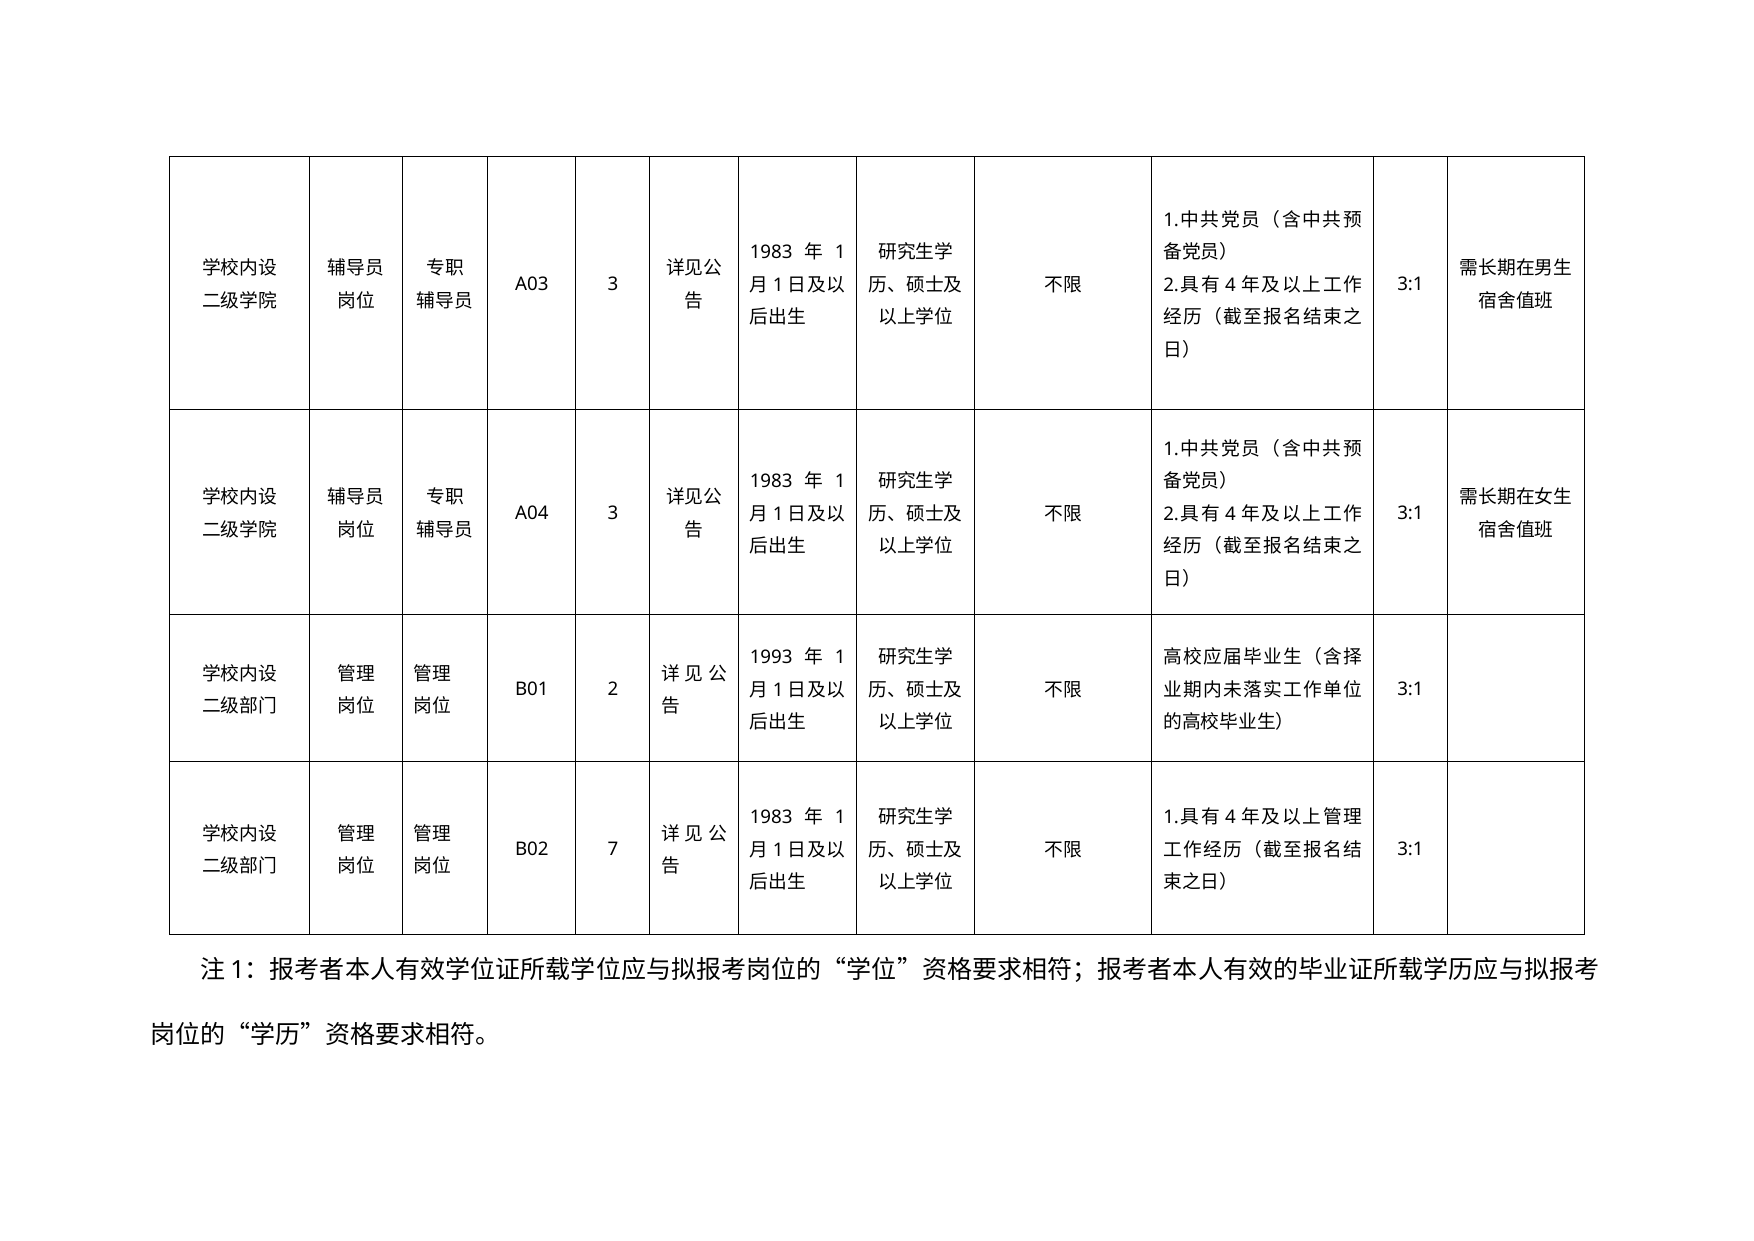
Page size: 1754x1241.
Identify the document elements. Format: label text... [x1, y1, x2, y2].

table_cell 研究生学历、硕士及以上学位 [857, 410, 974, 614]
table_cell 学校内设 二级部门 [170, 615, 309, 761]
table_cell A03 [488, 157, 575, 408]
table_cell 不限 [975, 157, 1151, 408]
table_cell 3 [576, 410, 649, 614]
table_cell 研究生学历、硕士及以上学位 [857, 157, 974, 408]
table_cell 需长期在男生宿舍值班 [1448, 157, 1584, 408]
table_cell B02 [488, 762, 575, 934]
table_cell 不限 [975, 410, 1151, 614]
table_cell 管理 岗位 [403, 762, 487, 934]
table_cell 2 [576, 615, 649, 761]
table_cell 1993年1月1日及以后出生 [739, 615, 856, 761]
table_cell 7 [576, 762, 649, 934]
table_cell 1983年1月1日及以后出生 [739, 157, 856, 408]
text 注1：报考者本人有效学位证所载学位应与拟报考岗位的“学位”资格要求相符；报考者本人有效的毕业证所载学历应与拟报考岗位的“学历”资格要求相符。 [150, 935, 1604, 1065]
table_cell 管理 岗位 [310, 615, 402, 761]
table_cell 专职 辅导员 [403, 410, 487, 614]
table_cell 3:1 [1374, 410, 1447, 614]
table_cell 管理 岗位 [403, 615, 487, 761]
table_cell 研究生学历、硕士及以上学位 [857, 762, 974, 934]
table_cell 辅导员岗位 [310, 410, 402, 614]
table_cell [1448, 615, 1584, 761]
table_cell 1.中共党员（含中共预备党员） 2.具有4年及以上工作经历（截至报名结束之日） [1152, 157, 1373, 408]
table_cell 高校应届毕业生（含择业期内未落实工作单位的高校毕业生） [1152, 615, 1373, 761]
table_cell 1983年1月1日及以后出生 [739, 762, 856, 934]
table_cell [1448, 762, 1584, 934]
table_cell 学校内设 二级部门 [170, 762, 309, 934]
table_cell 3:1 [1374, 762, 1447, 934]
table_cell 3:1 [1374, 157, 1447, 408]
table_cell 详见公告 [650, 410, 738, 614]
table_cell 辅导员岗位 [310, 157, 402, 408]
table_cell 学校内设 二级学院 [170, 410, 309, 614]
table_cell 管理 岗位 [310, 762, 402, 934]
table_cell 详见公告 [650, 762, 738, 934]
table_cell 专职 辅导员 [403, 157, 487, 408]
table_cell 不限 [975, 615, 1151, 761]
table_cell 3:1 [1374, 615, 1447, 761]
table_cell B01 [488, 615, 575, 761]
table_cell 详见公告 [650, 157, 738, 408]
table_cell 3 [576, 157, 649, 408]
table_cell 研究生学历、硕士及以上学位 [857, 615, 974, 761]
table_cell 1.具有4年及以上管理工作经历（截至报名结束之日） [1152, 762, 1373, 934]
table_cell 详见公告 [650, 615, 738, 761]
table_cell 学校内设 二级学院 [170, 157, 309, 408]
table_cell 1983年1月1日及以后出生 [739, 410, 856, 614]
table_cell 需长期在女生宿舍值班 [1448, 410, 1584, 614]
table_cell 不限 [975, 762, 1151, 934]
table_cell A04 [488, 410, 575, 614]
table_cell 1.中共党员（含中共预备党员） 2.具有4年及以上工作经历（截至报名结束之日） [1152, 410, 1373, 614]
